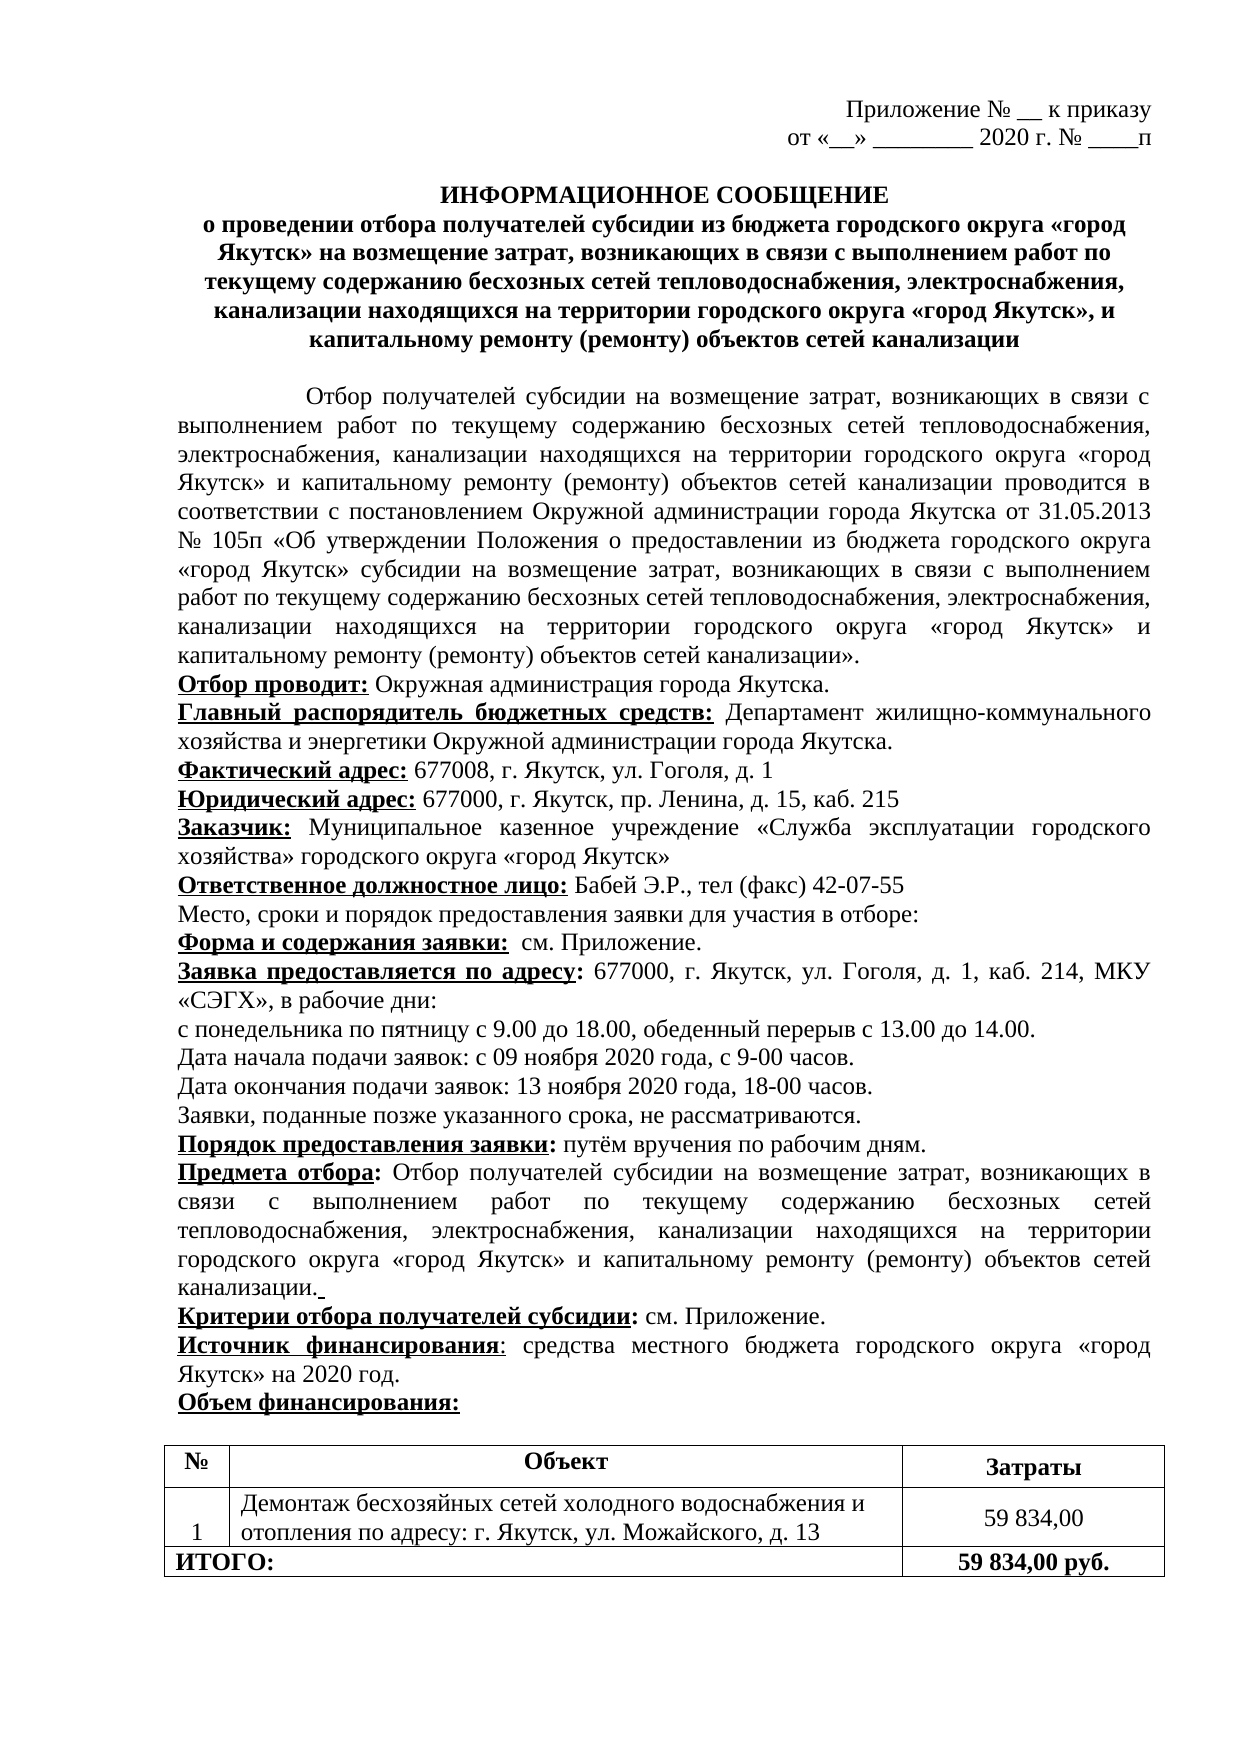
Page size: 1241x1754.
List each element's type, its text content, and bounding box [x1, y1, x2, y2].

table_cell 59 834,00 руб. [903, 1547, 1164, 1576]
text Дата начала подачи заявок: с 09 ноября 2020 года, с 9-00 часов. [177, 1042, 1152, 1071]
text Форма и содержания заявки: см. Приложение. [177, 927, 1152, 956]
text о проведении отбора получателей субсидии из бюджета городского округа «город Якутск» на возмещение затрат, возникающих в связи с выполнением работ по текущему содержанию бесхозных сетей тепловодоснабжения, электроснабжения, канализации находящихся на территории городского округа «город Якутск», и капитальному ремонту (ремонту) объектов сетей канализации [177, 209, 1152, 352]
text Место, сроки и порядок предоставления заявки для участия в отборе: [177, 899, 1152, 927]
table_header № [165, 1446, 229, 1487]
text от «__» ________ 2020 г. № ____п [177, 122, 1152, 151]
table_cell Демонтаж бесхозяйных сетей холодного водоснабжения и отопления по адресу: г. Якутск, ул. Можайского, д. 13 [230, 1488, 902, 1546]
text Дата окончания подачи заявок: 13 ноября 2020 года, 18-00 часов. [177, 1071, 1152, 1100]
text Заявки, поданные позже указанного срока, не рассматриваются. [177, 1100, 1152, 1129]
text ИНФОРМАЦИОННОЕ СООБЩЕНИЕ [177, 180, 1152, 209]
text Предмета отбора: Отбор получателей субсидии на возмещение затрат, возникающих в связи с выполнением работ по текущему содержанию бесхозных сетей тепловодоснабжения, электроснабжения, канализации находящихся на территории городского округа «город Якутск» и капитальному ремонту (ремонту) объектов сетей канализации. [177, 1157, 1152, 1301]
text Приложение № __ к приказу [177, 94, 1152, 122]
text Отбор проводит: Окружная администрация города Якутска. [177, 669, 1152, 697]
table_cell ИТОГО: [165, 1547, 902, 1576]
text Юридический адрес: . Якутск, пр. Ленина, д. 15, каб. 215 [177, 784, 1152, 812]
table_cell 59 834,00 [903, 1488, 1164, 1546]
text Ответственное должностное лицо: Бабей Э.Р., тел (факс) 42-07-55 [177, 870, 1152, 899]
text Заказчик: Муниципальное казенное учреждение «Служба эксплуатации городского хозяйства» городского округа «город Якутск» [177, 812, 1152, 870]
text с понедельника по пятницу с 9.00 до 18.00, обеденный перерыв с 13.00 до 14.00. [177, 1014, 1152, 1042]
table_header Затраты [903, 1446, 1164, 1487]
text Источник финансирования: средства местного бюджета городского округа «город Якутск» на 2020 год. [177, 1330, 1152, 1387]
table_cell 1 [165, 1488, 229, 1546]
text Главный распорядитель бюджетных средств: Департамент жилищно-коммунального хозяйства и энергетики Окружной администрации города Якутска. [177, 697, 1152, 755]
text Объем финансирования: [177, 1387, 1152, 1416]
text Отбор получателей субсидии на возмещение затрат, возникающих в связи с выполнением работ по текущему содержанию бесхозных сетей тепловодоснабжения, электроснабжения, канализации находящихся на территории городского округа «город Якутск» и капитальному ремонту (ремонту) объектов сетей канализации проводится в соответствии с постановлением Окружной администрации города Якутска от 31.05.2013 № 105п «Об утверждении Положения о предоставлении из бюджета городского округа «город Якутск» субсидии на возмещение затрат, возникающих в связи с выполнением работ по текущему содержанию бесхозных сетей тепловодоснабжения, электроснабжения, канализации находящихся на территории городского округа «город Якутск» и капитальному ремонту (ремонту) объектов сетей канализации». [177, 381, 1152, 669]
table_header Объект [230, 1446, 902, 1487]
text Критерии отбора получателей субсидии: см. Приложение. [177, 1301, 1152, 1330]
text Заявка предоставляется по адресу: 677000, г. Якутск, ул. Гоголя, д. 1, каб. 214, МКУ «СЭГХ», в рабочие дни: [177, 956, 1152, 1014]
text Порядок предоставления заявки: путём вручения по рабочим дням. [177, 1129, 1152, 1157]
text Фактический адрес: 677008, г. Якутск, ул. Гоголя, д. 1 [177, 755, 1152, 784]
